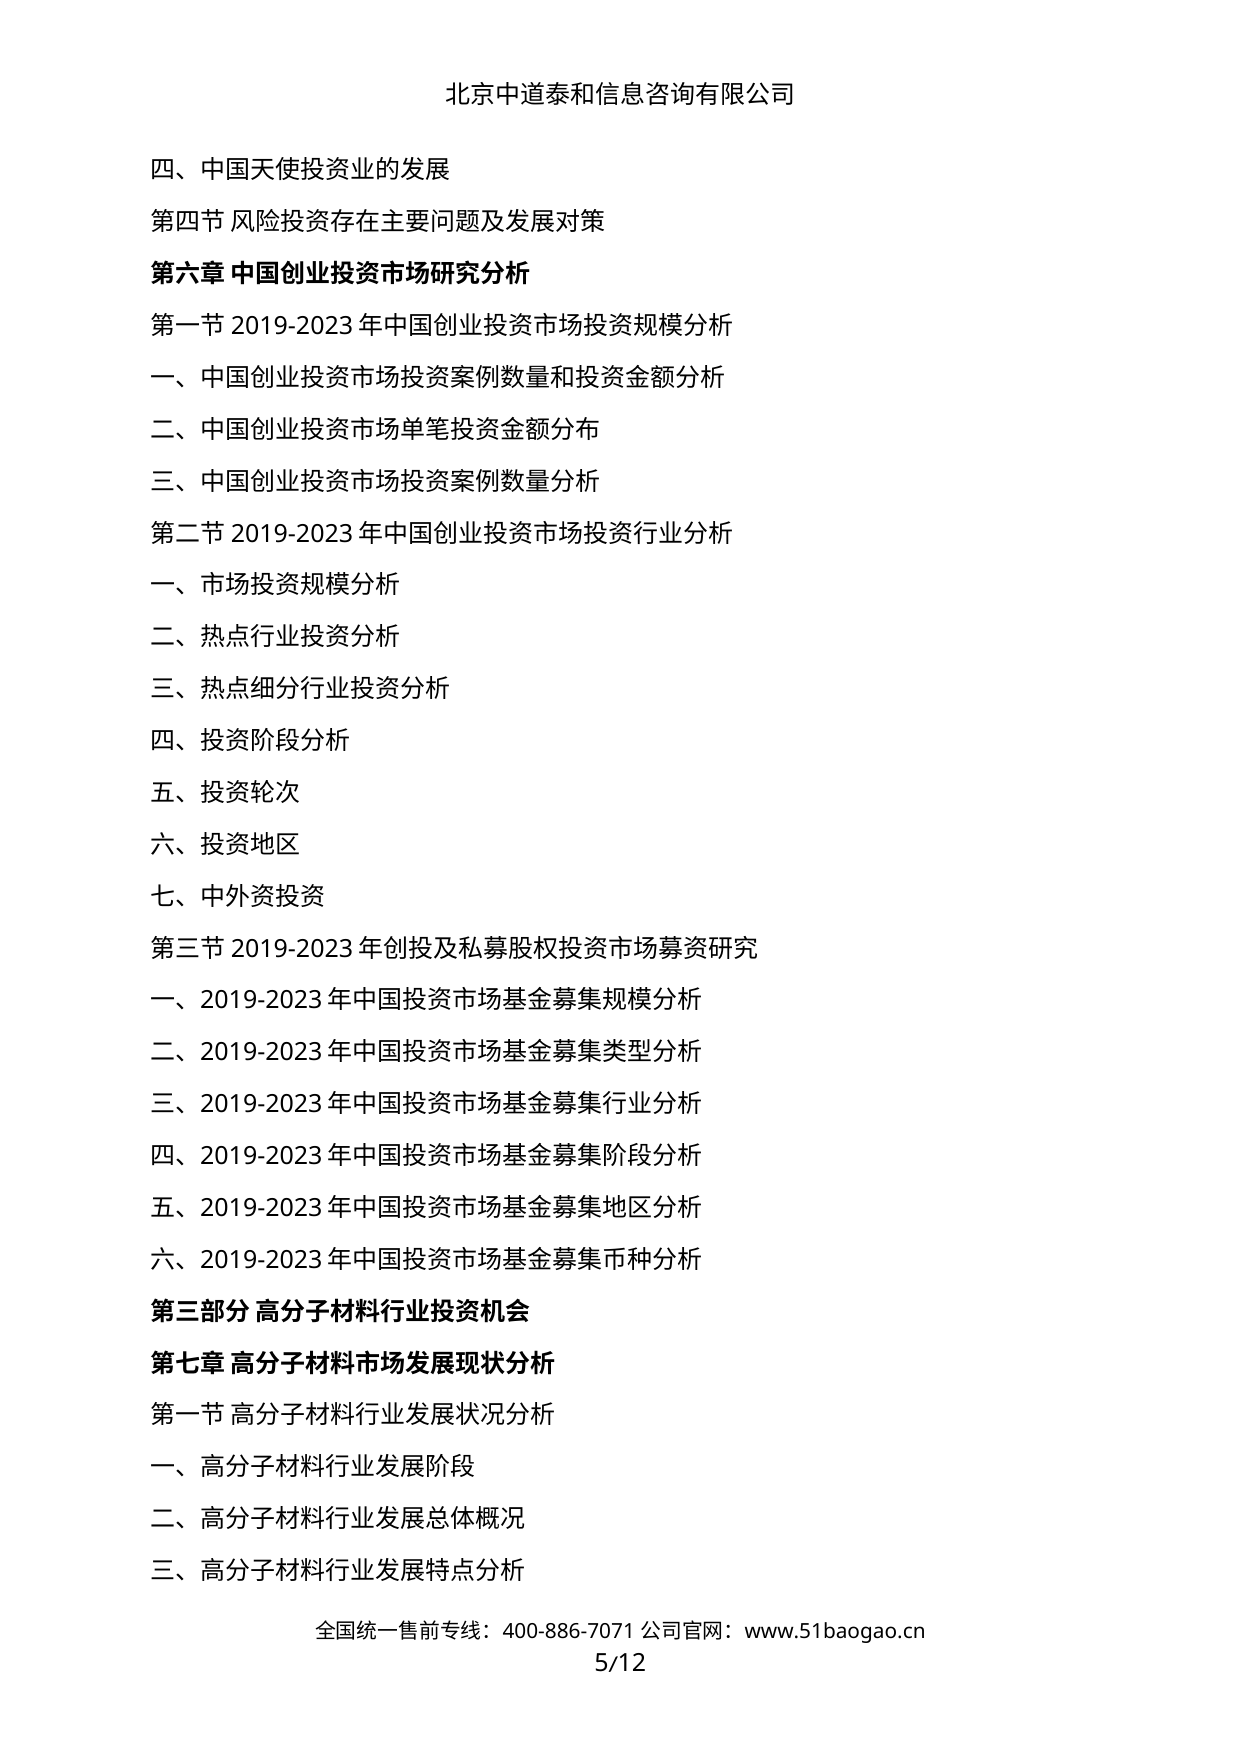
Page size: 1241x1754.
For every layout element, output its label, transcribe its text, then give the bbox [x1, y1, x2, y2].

text 第四节 风险投资存在主要问题及发展对策 [150, 202, 1090, 238]
text 二、2019-2023年中国投资市场基金募集类型分析 [150, 1032, 1090, 1068]
text 四、2019-2023年中国投资市场基金募集阶段分析 [150, 1136, 1090, 1172]
text 一、中国创业投资市场投资案例数量和投资金额分析 [150, 357, 1090, 394]
text 二、中国创业投资市场单笔投资金额分布 [150, 409, 1090, 446]
text 六、投资地区 [150, 824, 1090, 861]
text 五、投资轮次 [150, 772, 1090, 809]
text 第三节 2019-2023年创投及私募股权投资市场募资研究 [150, 928, 1090, 964]
text 六、2019-2023年中国投资市场基金募集币种分析 [150, 1239, 1090, 1276]
text 第二节 2019-2023年中国创业投资市场投资行业分析 [150, 513, 1090, 549]
text 三、中国创业投资市场投资案例数量分析 [150, 461, 1090, 497]
text 七、中外资投资 [150, 876, 1090, 912]
text 一、高分子材料行业发展阶段 [150, 1447, 1090, 1483]
text 第七章 高分子材料市场发展现状分析 [150, 1343, 1090, 1379]
text 一、2019-2023年中国投资市场基金募集规模分析 [150, 980, 1090, 1016]
text 第三部分 高分子材料行业投资机会 [150, 1291, 1090, 1327]
text 第一节 2019-2023年中国创业投资市场投资规模分析 [150, 306, 1090, 342]
text 四、中国天使投资业的发展 [150, 150, 1090, 186]
text 三、高分子材料行业发展特点分析 [150, 1551, 1090, 1587]
text 五、2019-2023年中国投资市场基金募集地区分析 [150, 1187, 1090, 1224]
text 第六章 中国创业投资市场研究分析 [150, 254, 1090, 290]
text 第一节 高分子材料行业发展状况分析 [150, 1395, 1090, 1431]
text 一、市场投资规模分析 [150, 565, 1090, 601]
text 四、投资阶段分析 [150, 721, 1090, 757]
text 三、2019-2023年中国投资市场基金募集行业分析 [150, 1084, 1090, 1120]
text 二、热点行业投资分析 [150, 617, 1090, 653]
text 二、高分子材料行业发展总体概况 [150, 1499, 1090, 1535]
text 三、热点细分行业投资分析 [150, 669, 1090, 705]
